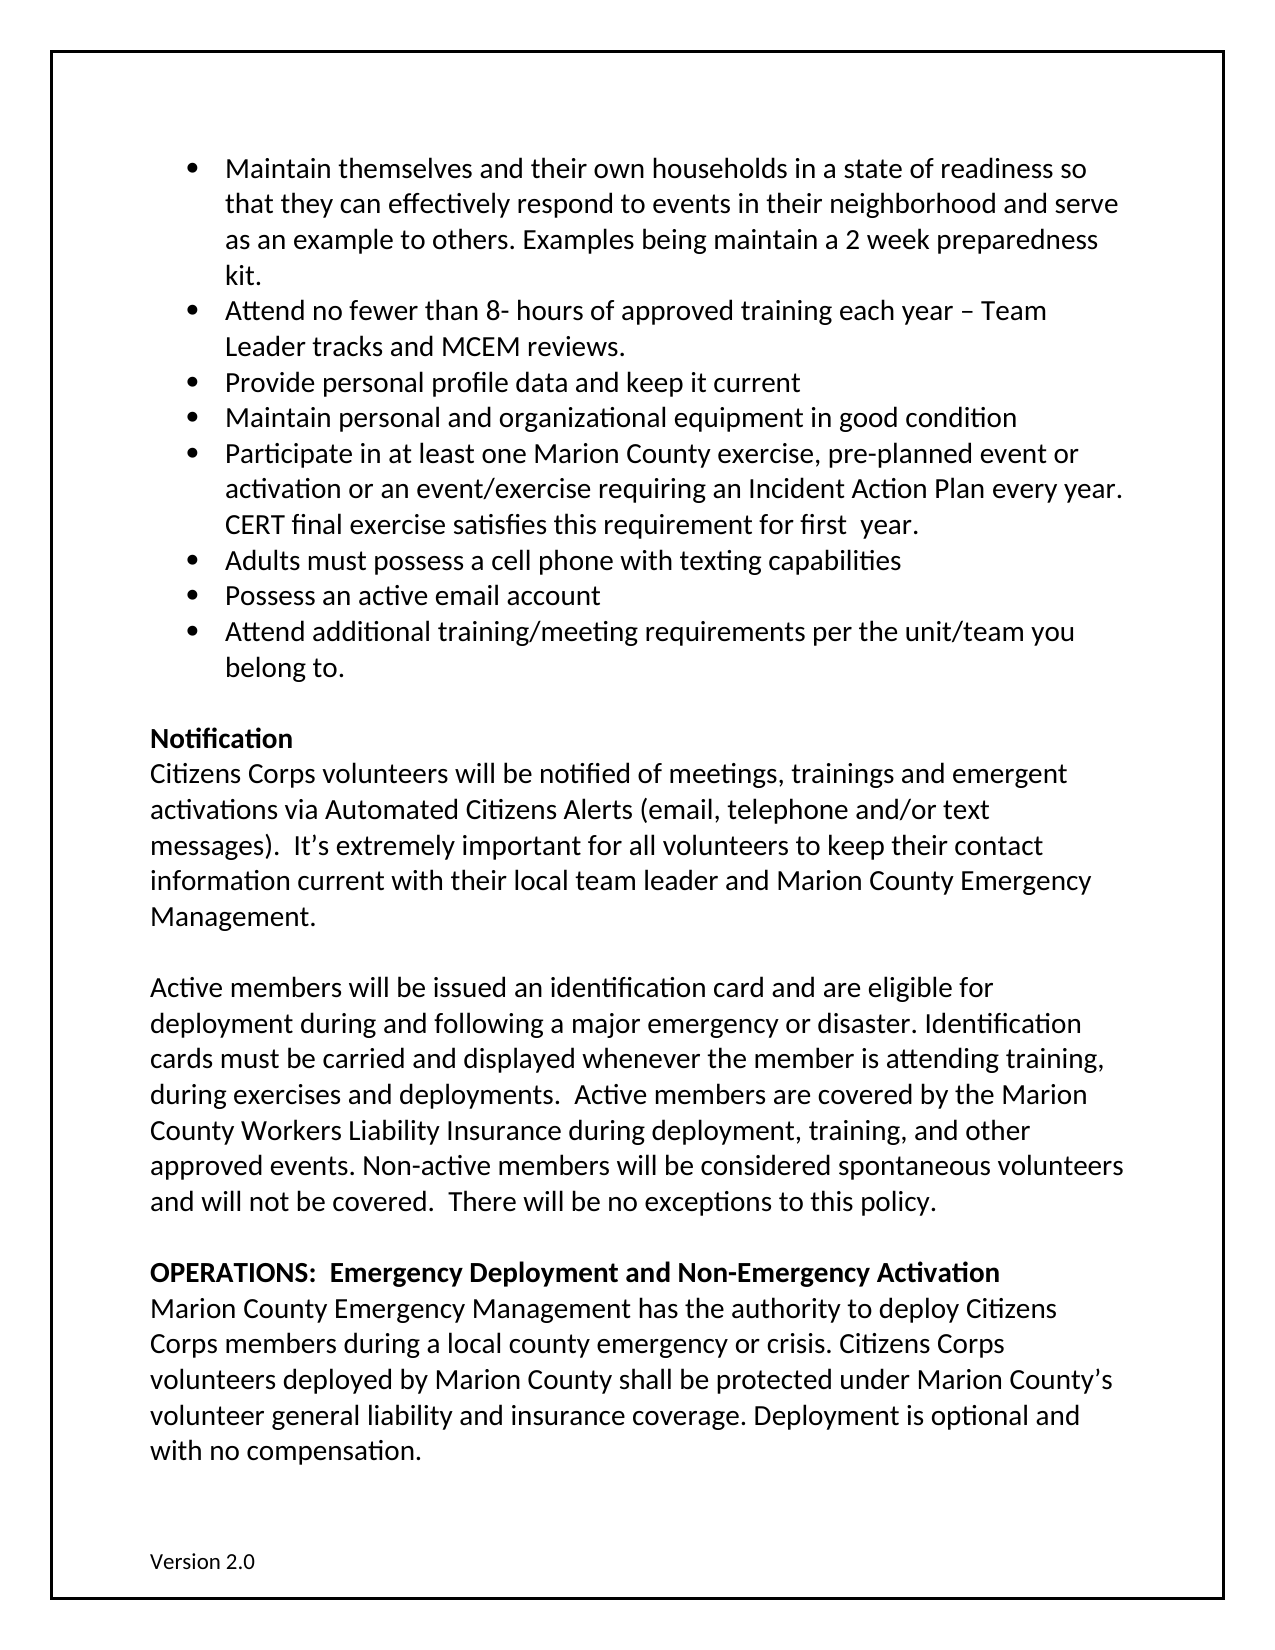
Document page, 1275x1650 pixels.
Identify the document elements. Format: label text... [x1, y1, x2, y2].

list Adults must possess a cell phone with texting capabilities [187, 542, 1125, 577]
list Participate in at least one Marion County exercise, pre-planned event or activation or an event/exercise requiring an Incident Action Plan every year. CERT final exercise satisfies this requirement for first year. [187, 435, 1125, 542]
text Active members will be issued an identification card and are eligible for deployment during and following a major emergency or disaster. Identification cards must be carried and displayed whenever the member is attending training, during exercises and deployments. Active members are covered by the Marion County Workers Liability Insurance during deployment, training, and other approved events. Non-active members will be considered spontaneous volunteers and will not be covered. There will be no exceptions to this policy. [150, 969, 1125, 1219]
text OPERATIONS: Emergency Deployment and Non-Emergency Activation [150, 1254, 1125, 1290]
list Provide personal profile data and keep it current [187, 364, 1125, 399]
list Attend additional training/meeting requirements per the unit/team you belong to. [187, 613, 1125, 684]
list Attend no fewer than 8- hours of approved training each year – Team Leader tracks and MCEM reviews. [187, 292, 1125, 364]
list Possess an active email account [187, 577, 1125, 613]
list Maintain personal and organizational equipment in good condition [187, 399, 1125, 435]
text Marion County Emergency Management has the authority to deploy Citizens Corps members during a local county emergency or crisis. Citizens Corps volunteers deployed by Marion County shall be protected under Marion County’s volunteer general liability and insurance coverage. Deployment is optional and with no compensation. [150, 1290, 1125, 1468]
text Notification [150, 720, 1125, 756]
list Maintain themselves and their own households in a state of readiness so that they can effectively respond to events in their neighborhood and serve as an example to others. Examples being maintain a 2 week preparedness kit. [187, 150, 1125, 292]
text Citizens Corps volunteers will be notified of meetings, trainings and emergent activations via Automated Citizens Alerts (email, telephone and/or text messages). It’s extremely important for all volunteers to keep their contact information current with their local team leader and Marion County Emergency Management. [150, 756, 1125, 934]
